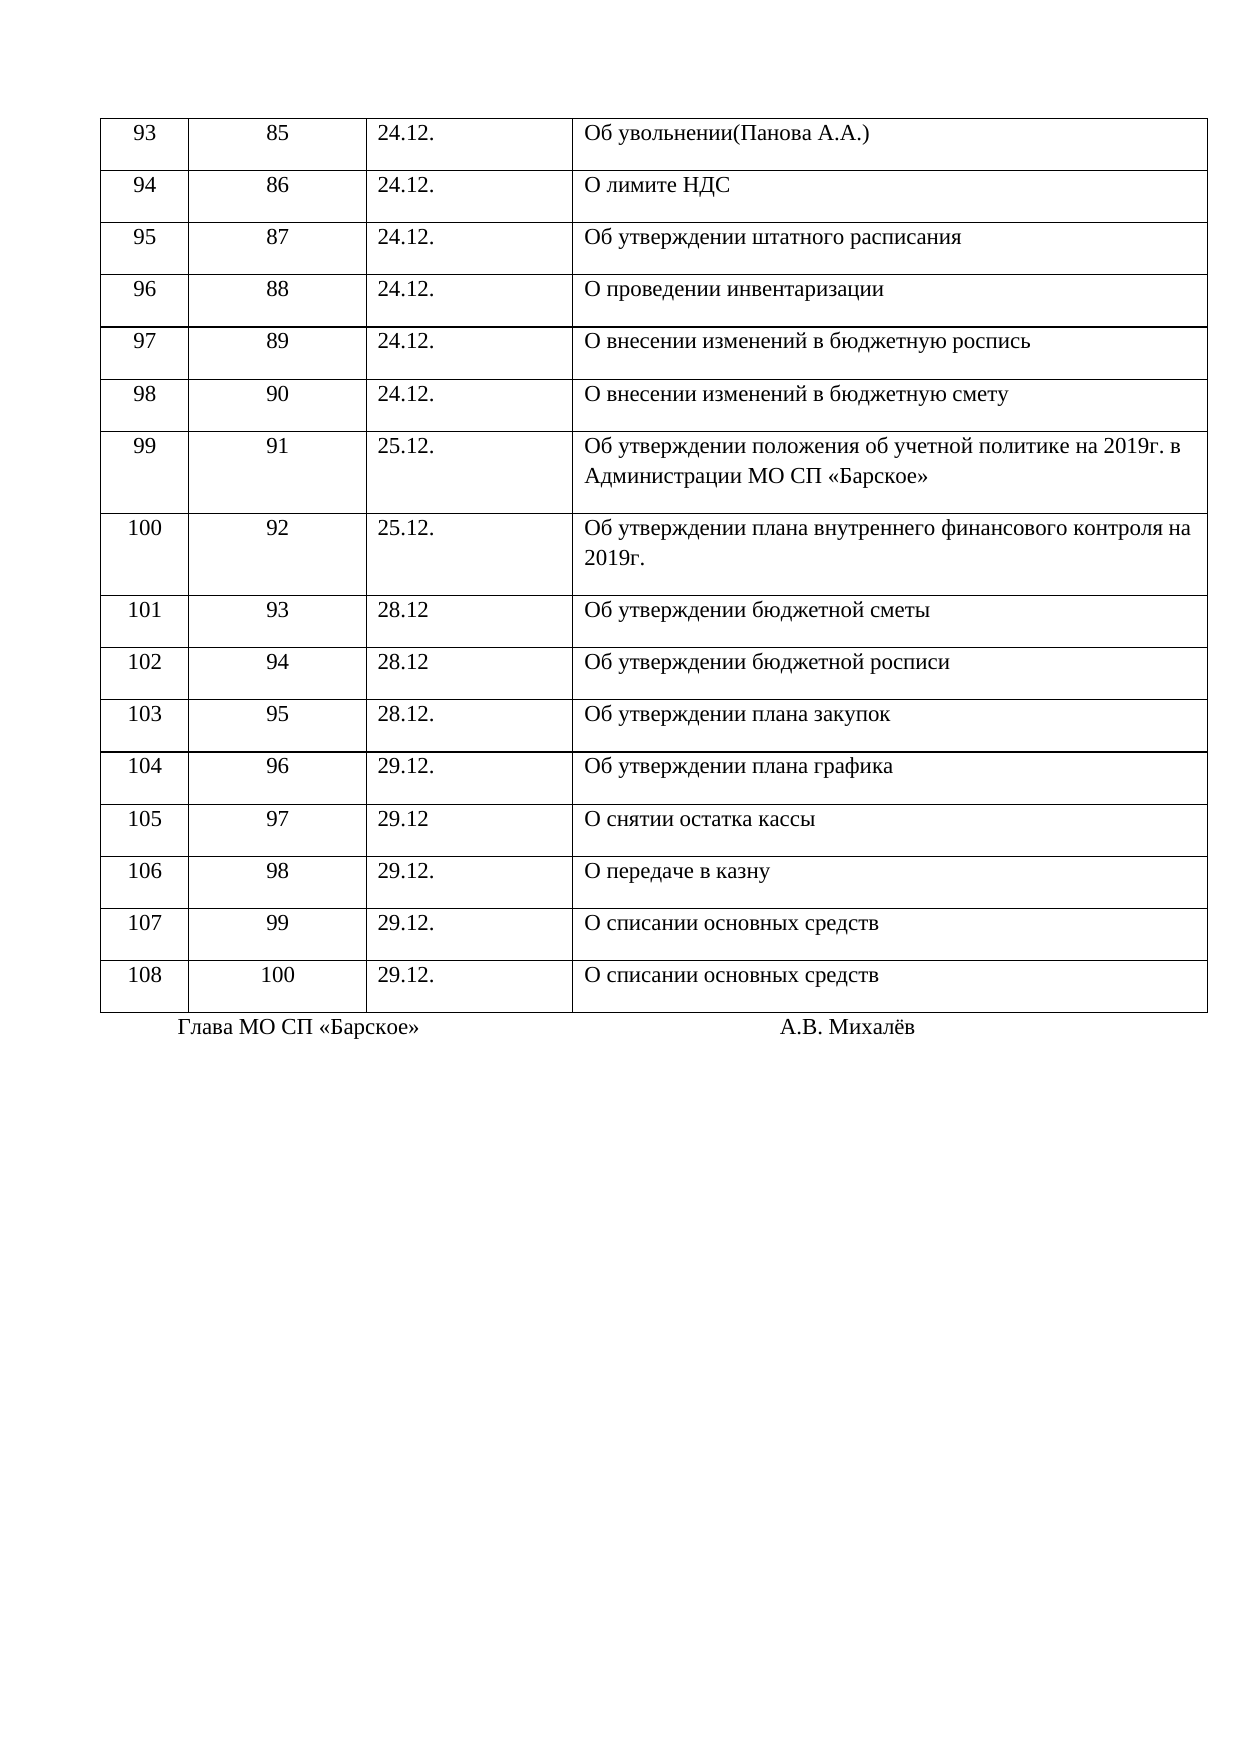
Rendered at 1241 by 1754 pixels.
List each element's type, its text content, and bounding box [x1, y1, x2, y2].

table_cell О лимите НДС [573, 171, 1207, 222]
table_cell О снятии остатка кассы [573, 805, 1207, 856]
table_cell 25.12. [367, 432, 572, 513]
table_cell 94 [101, 171, 188, 222]
table_cell 28.12. [367, 700, 572, 751]
table_cell 24.12. [367, 171, 572, 222]
table_cell 87 [189, 223, 366, 274]
table_cell 99 [101, 432, 188, 513]
table_cell О внесении изменений в бюджетную роспись [573, 328, 1207, 378]
table_cell 101 [101, 596, 188, 647]
table_cell Об утверждении плана внутреннего финансового контроля на 2019г. [573, 514, 1207, 595]
table_cell 100 [101, 514, 188, 595]
table_cell 90 [189, 380, 366, 431]
table_cell Об утверждении плана графика [573, 753, 1207, 803]
text Глава МО СП «Барское» А.В. Михалёв [177, 1013, 1152, 1039]
table_cell 96 [189, 753, 366, 803]
table_cell 28.12 [367, 648, 572, 699]
table_cell 88 [189, 275, 366, 326]
table_cell 29.12. [367, 753, 572, 803]
table_cell О проведении инвентаризации [573, 275, 1207, 326]
table_cell 93 [189, 596, 366, 647]
table_cell 94 [189, 648, 366, 699]
table_cell 24.12. [367, 119, 572, 170]
table_cell О списании основных средств [573, 909, 1207, 960]
table_cell Об увольнении(Панова А.А.) [573, 119, 1207, 170]
table_cell 106 [101, 857, 188, 908]
table_cell 105 [101, 805, 188, 856]
table_cell 93 [101, 119, 188, 170]
table_cell 29.12. [367, 857, 572, 908]
table_cell 97 [101, 328, 188, 378]
table_cell 104 [101, 753, 188, 803]
table_cell 103 [101, 700, 188, 751]
table_cell Об утверждении положения об учетной политике на 2019г. в Администрации МО СП «Барское» [573, 432, 1207, 513]
table_cell 99 [189, 909, 366, 960]
table_cell 29.12 [367, 805, 572, 856]
table_cell 29.12. [367, 961, 572, 1012]
table_cell 95 [189, 700, 366, 751]
table_cell 92 [189, 514, 366, 595]
table_cell 96 [101, 275, 188, 326]
table_cell Об утверждении плана закупок [573, 700, 1207, 751]
table_cell 91 [189, 432, 366, 513]
table_cell 24.12. [367, 380, 572, 431]
table_cell 24.12. [367, 328, 572, 378]
table_cell 85 [189, 119, 366, 170]
table_cell 98 [101, 380, 188, 431]
table_cell О внесении изменений в бюджетную смету [573, 380, 1207, 431]
table_cell О списании основных средств [573, 961, 1207, 1012]
table_cell Об утверждении штатного расписания [573, 223, 1207, 274]
table_cell 86 [189, 171, 366, 222]
table_cell 24.12. [367, 275, 572, 326]
table_cell 24.12. [367, 223, 572, 274]
table_cell 89 [189, 328, 366, 378]
table_cell 28.12 [367, 596, 572, 647]
table_cell 25.12. [367, 514, 572, 595]
table_cell 108 [101, 961, 188, 1012]
table_cell 100 [189, 961, 366, 1012]
table_cell 107 [101, 909, 188, 960]
table_cell Об утверждении бюджетной сметы [573, 596, 1207, 647]
table_cell 98 [189, 857, 366, 908]
table_cell Об утверждении бюджетной росписи [573, 648, 1207, 699]
table_cell 97 [189, 805, 366, 856]
table_cell 102 [101, 648, 188, 699]
table_cell 95 [101, 223, 188, 274]
table_cell О передаче в казну [573, 857, 1207, 908]
table_cell 29.12. [367, 909, 572, 960]
